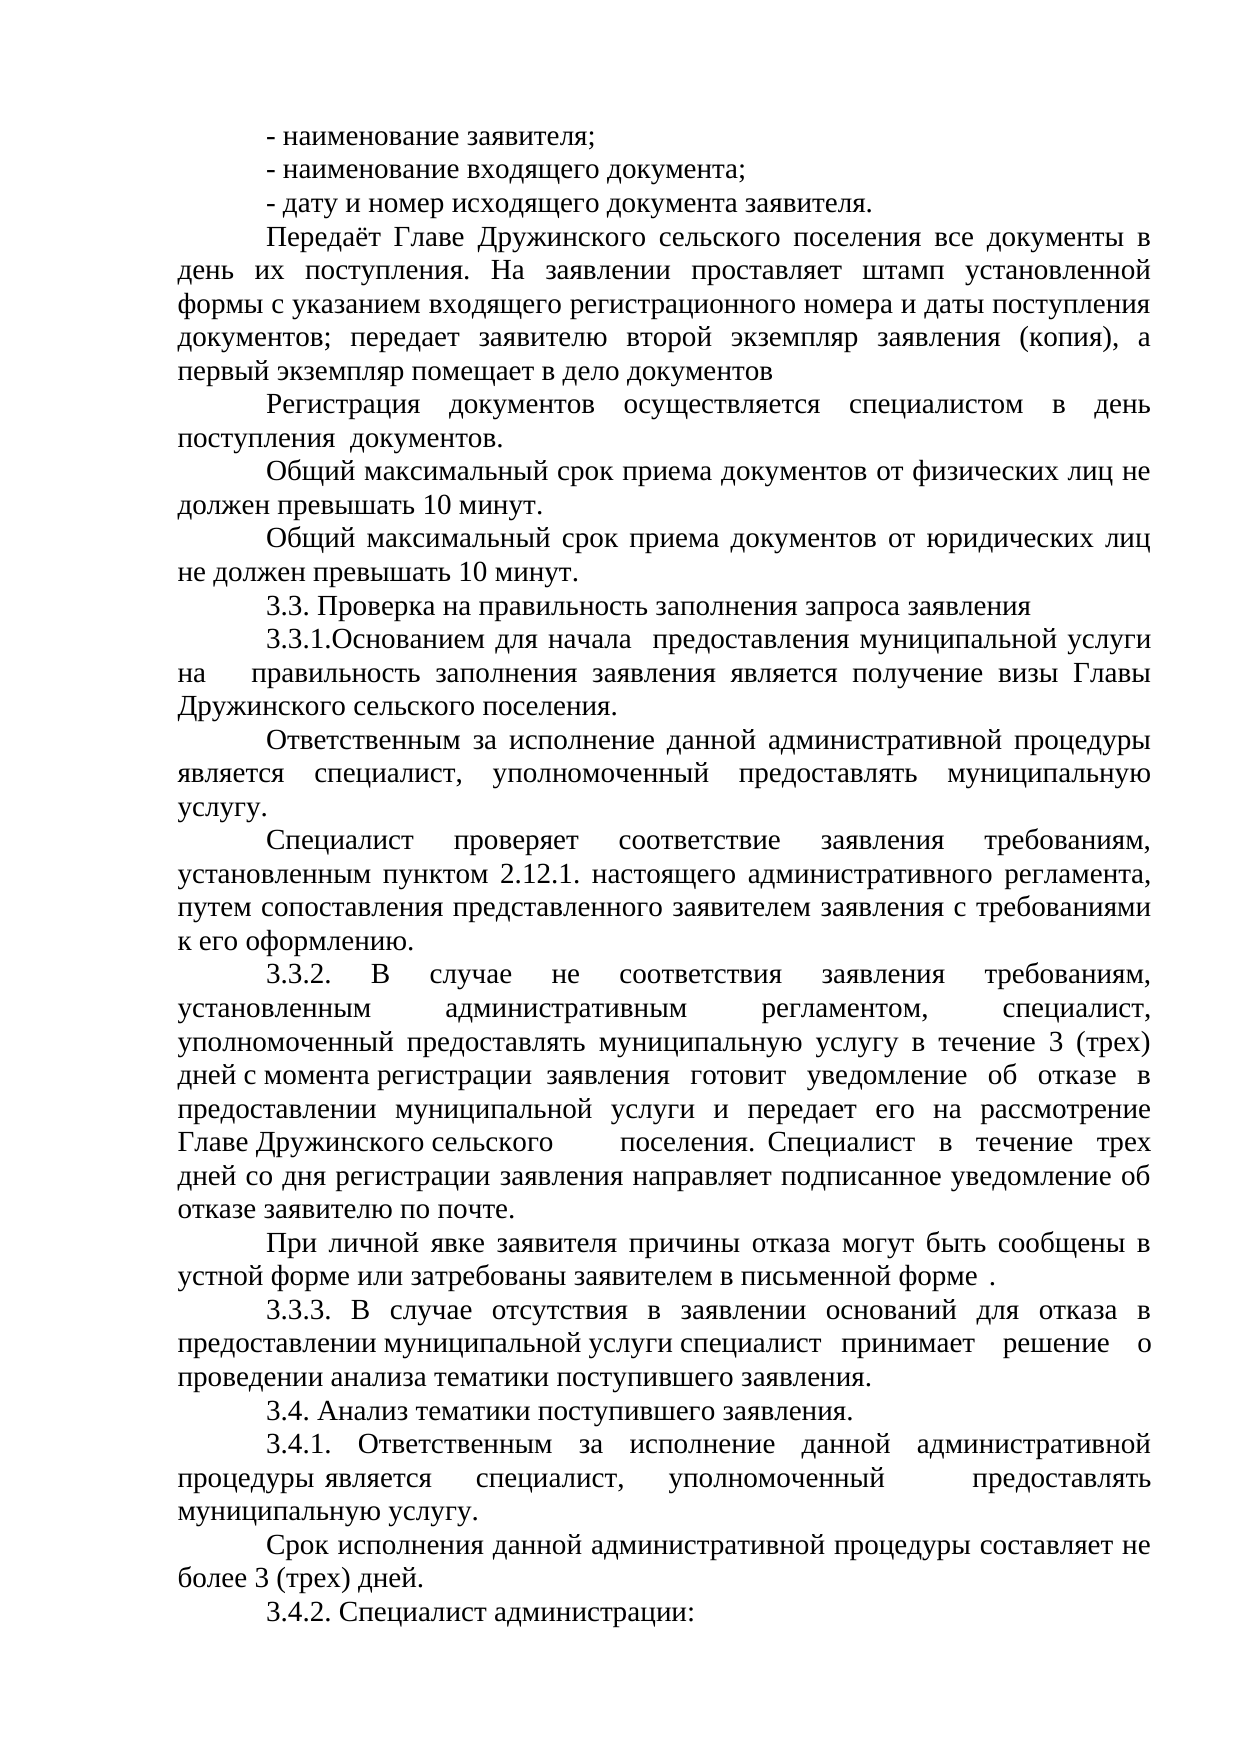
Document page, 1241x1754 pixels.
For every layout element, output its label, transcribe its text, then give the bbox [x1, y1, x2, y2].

text Специалист проверяет соответствие заявления требованиям, установленным пунктом 2.12.1. настоящего административного регламента, путем сопоставления представленного заявителем заявления с требованиями к его оформлению. [177, 822, 1152, 957]
text Ответственным за исполнение данной административной процедуры является специалист, уполномоченный предоставлять муниципальную услугу. [177, 722, 1152, 822]
text Передаёт Главе Дружинского сельского поселения все документы в день их поступления. На заявлении проставляет штамп установленной формы с указанием входящего регистрационного номера и даты поступления документов; передает заявителю второй экземпляр заявления (копия), а первый экземпляр помещает в дело документов [177, 219, 1152, 386]
text Общий максимальный срок приема документов от физических лиц не должен превышать 10 минут. [177, 453, 1152, 521]
text 3.3.3. В случае отсутствия в заявлении оснований для отказа в предоставлении муниципальной услуги специалист принимает решение о проведении анализа тематики поступившего заявления. [177, 1292, 1152, 1393]
text 3.3.1.Основанием для начала предоставления муниципальной услуги на правильность заполнения заявления является получение визы Главы Дружинского сельского поселения. [177, 621, 1152, 722]
text Регистрация документов осуществляется специалистом в день поступления документов. [177, 386, 1152, 453]
text - наименование заявителя; [177, 118, 1152, 152]
text 3.4.2. Специалист администрации: [177, 1594, 1152, 1627]
text - дату и номер исходящего документа заявителя. [177, 185, 1152, 219]
text При личной явке заявителя причины отказа могут быть сообщены в устной форме или затребованы заявителем в письменной форме . [177, 1225, 1152, 1292]
text 3.3.2. В случае не соответствия заявления требованиям, установленным административным регламентом, специалист, уполномоченный предоставлять муниципальную услугу в течение 3 (трех) дней с момента регистрации заявления готовит уведомление об отказе в предоставлении муниципальной услуги и передает его на рассмотрение Главе Дружинского сельского поселения. Специалист в течение трех дней со дня регистрации заявления направляет подписанное уведомление об отказе заявителю по почте. [177, 957, 1152, 1225]
text Общий максимальный срок приема документов от юридических лиц не должен превышать 10 минут. [177, 521, 1152, 588]
text 3.4. Анализ тематики поступившего заявления. [177, 1393, 1152, 1426]
text - наименование входящего документа; [177, 152, 1152, 185]
text 3.4.1. Ответственным за исполнение данной административной процедуры является специалист, уполномоченный предоставлять муниципальную услугу. [177, 1426, 1152, 1527]
text Срок исполнения данной административной процедуры составляет не более 3 (трех) дней. [177, 1527, 1152, 1594]
text 3.3. Проверка на правильность заполнения запроса заявления [177, 588, 1152, 621]
